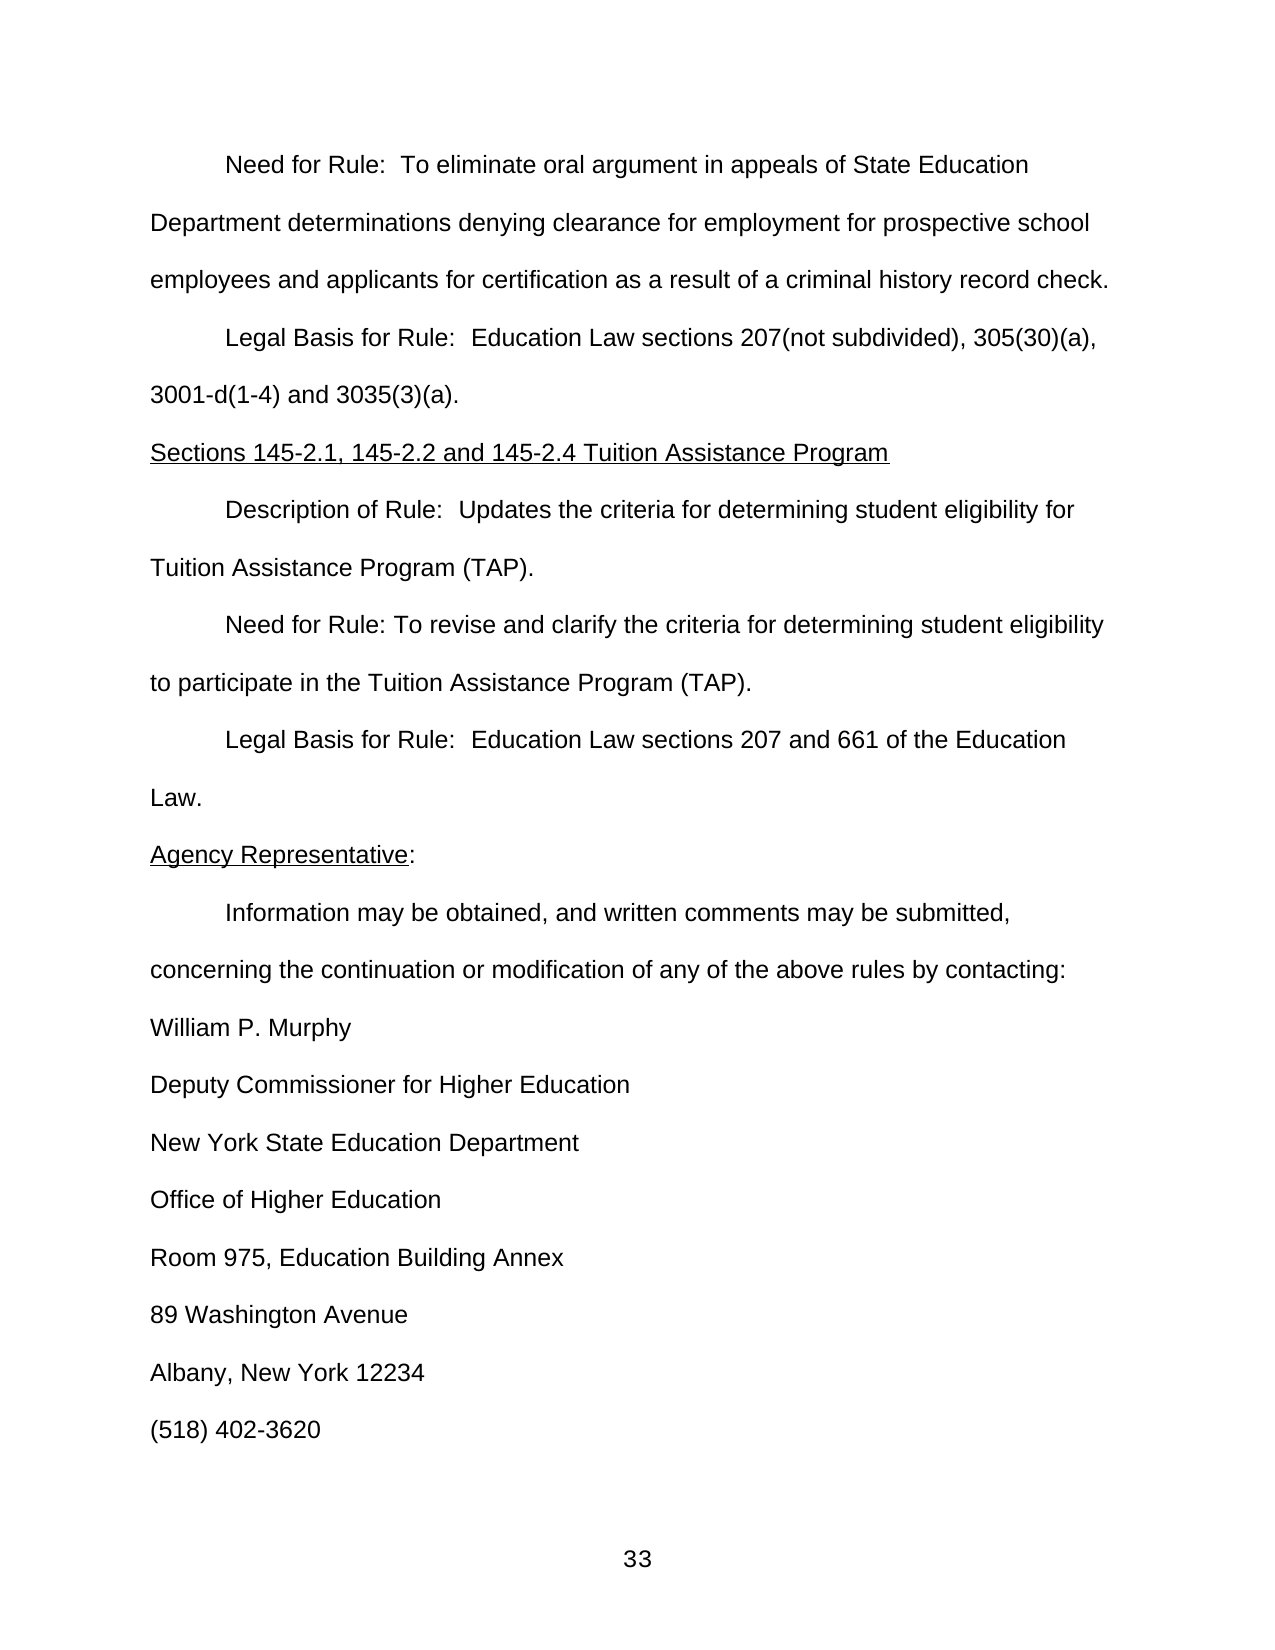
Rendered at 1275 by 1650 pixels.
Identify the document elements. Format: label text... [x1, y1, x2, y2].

text Information may be obtained, and written comments may be submitted, concerning the continuation or modification of any of the above rules by contacting: [150, 897, 1125, 984]
text Agency Representative: [150, 840, 1125, 869]
text Legal Basis for Rule: Education Law sections 207 and 661 of the Education Law. [150, 725, 1125, 811]
text (518) 402-3620 [150, 1415, 1125, 1444]
text 89 Washington Avenue [150, 1300, 1125, 1329]
text William P. Murphy [150, 1012, 1125, 1041]
text Deputy Commissioner for Higher Education [150, 1070, 1125, 1099]
text Room 975, Education Building Annex [150, 1242, 1125, 1271]
text New York State Education Department [150, 1127, 1125, 1156]
text Albany, New York 12234 [150, 1357, 1125, 1386]
text Legal Basis for Rule: Education Law sections 207(not subdivided), 305(30)(a), 3001-d(1-4) and 3035(3)(a). [150, 322, 1125, 409]
text Description of Rule: Updates the criteria for determining student eligibility for Tuition Assistance Program (TAP). [150, 495, 1125, 581]
text Office of Higher Education [150, 1185, 1125, 1214]
text Need for Rule: To eliminate oral argument in appeals of State Education Department determinations denying clearance for employment for prospective school employees and applicants for certification as a result of a criminal history record check. [150, 150, 1125, 294]
text Need for Rule: To revise and clarify the criteria for determining student eligibility to participate in the Tuition Assistance Program (TAP). [150, 610, 1125, 696]
text Sections 145-2.1, 145-2.2 and 145-2.4 Tuition Assistance Program [150, 437, 1125, 466]
